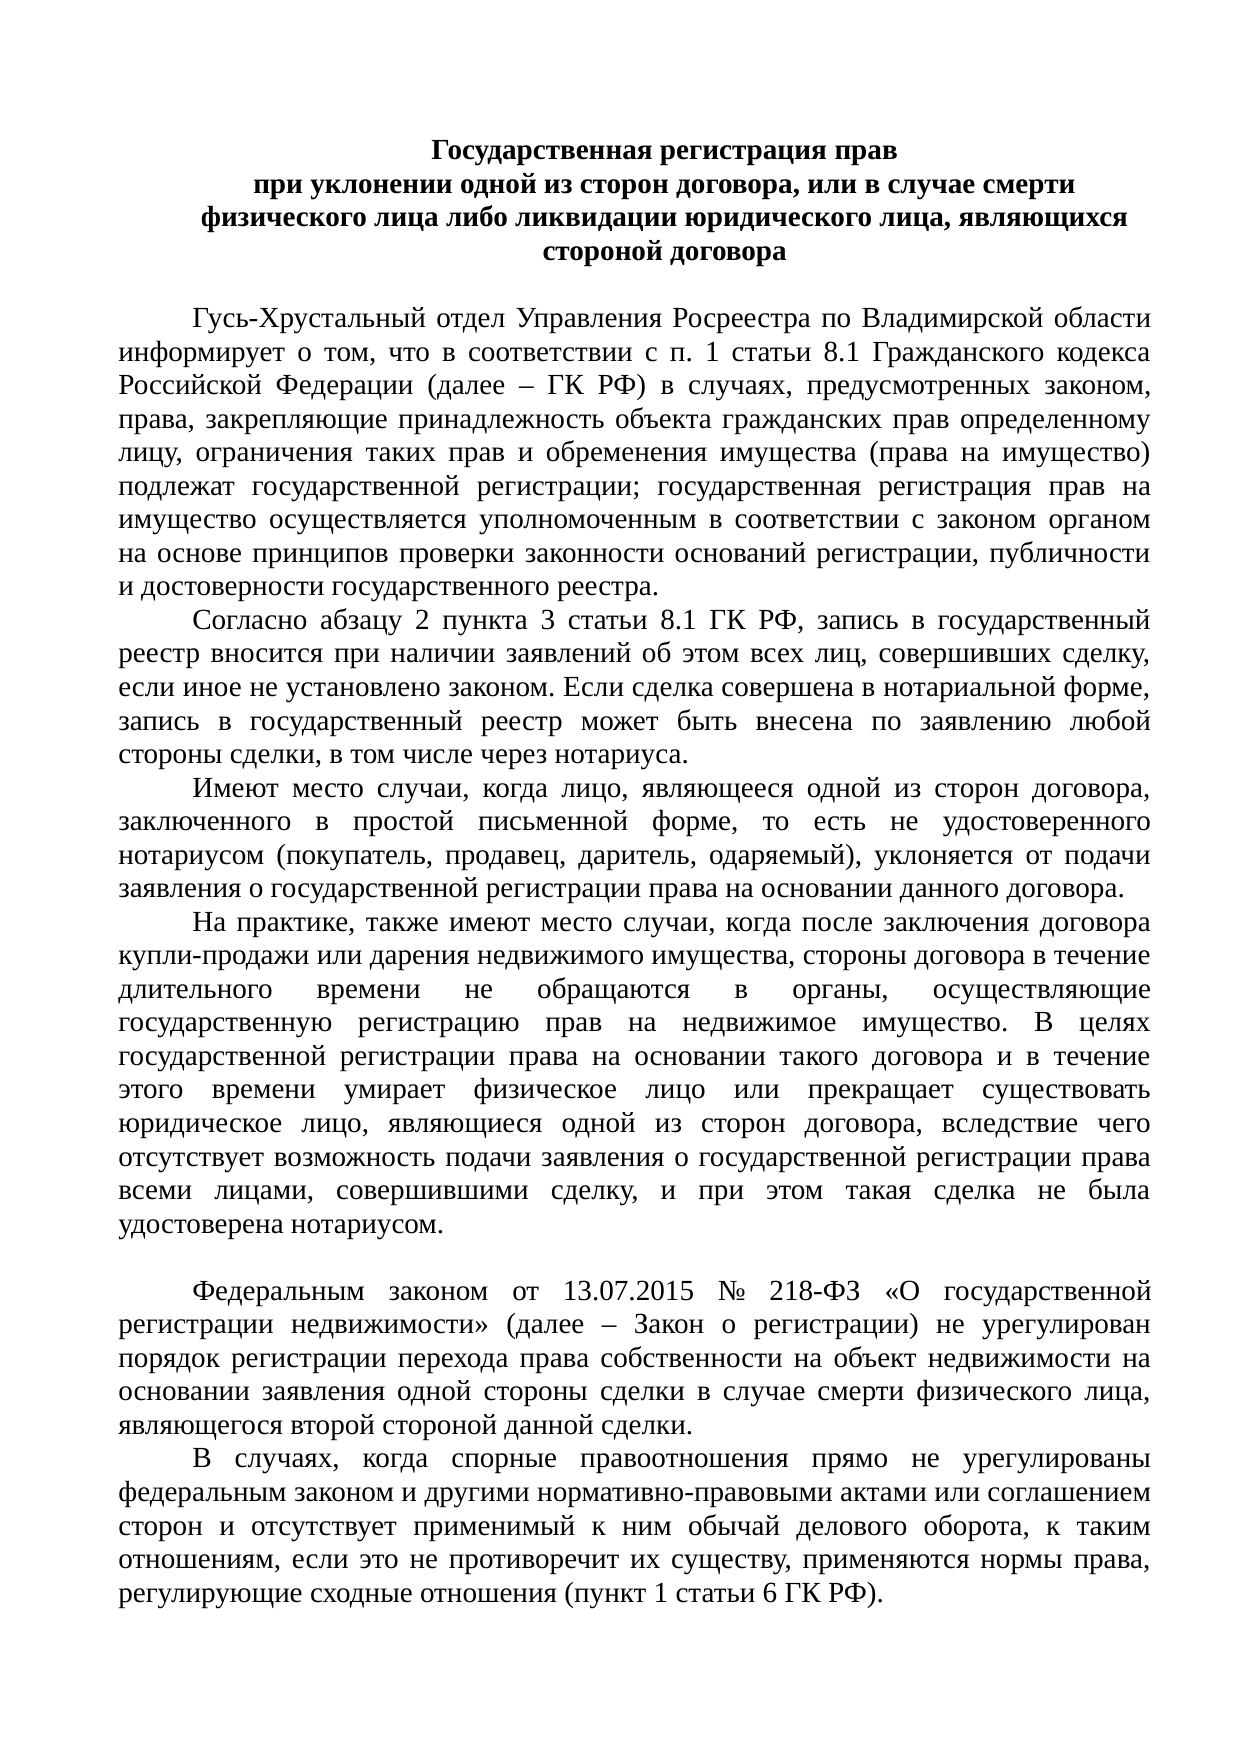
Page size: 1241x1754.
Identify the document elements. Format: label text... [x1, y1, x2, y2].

text при уклонении одной из сторон договора, или в случае смерти физического лица либо ликвидации юридического лица, являющихся стороной договора [177, 166, 1152, 267]
text В случаях, когда спорные правоотношения прямо не урегулированы федеральным законом и другими нормативно-правовыми актами или соглашением сторон и отсутствует применимый к ним обычай делового оборота, к таким отношениям, если это не противоречит их существу, применяются нормы права, регулирующие сходные отношения (пункт 1 статьи 6 ГК РФ). [118, 1441, 1152, 1608]
text Гусь-Хрустальный отдел Управления Росреестра по Владимирской области информирует о том, что в соответствии с п. 1 статьи 8.1 Гражданского кодекса Российской Федерации (далее – ГК РФ) в случаях, предусмотренных законом, права, закрепляющие принадлежность объекта гражданских прав определенному лицу, ограничения таких прав и обременения имущества (права на имущество) подлежат государственной регистрации; государственная регистрация прав на имущество осуществляется уполномоченным в соответствии с законом органом на основе принципов проверки законности оснований регистрации, публичности и достоверности государственного реестра. [118, 300, 1152, 602]
text Согласно абзацу 2 пункта 3 статьи 8.1 ГК РФ, запись в государственный реестр вносится при наличии заявлений об этом всех лиц, совершивших сделку, если иное не установлено законом. Если сделка совершена в нотариальной форме, запись в государственный реестр может быть внесена по заявлению любой стороны сделки, в том числе через нотариуса. [118, 602, 1152, 770]
text Государственная регистрация прав [177, 132, 1152, 166]
text Федеральным законом от 13.07.2015 № 218-ФЗ «О государственной регистрации недвижимости» (далее – Закон о регистрации) не урегулирован порядок регистрации перехода права собственности на объект недвижимости на основании заявления одной стороны сделки в случае смерти физического лица, являющегося второй стороной данной сделки. [118, 1273, 1152, 1441]
text На практике, также имеют место случаи, когда после заключения договора купли-продажи или дарения недвижимого имущества, стороны договора в течение длительного времени не обращаются в органы, осуществляющие государственную регистрацию прав на недвижимое имущество. В целях государственной регистрации права на основании такого договора и в течение этого времени умирает физическое лицо или прекращает существовать юридическое лицо, являющиеся одной из сторон договора, вследствие чего отсутствует возможность подачи заявления о государственной регистрации права всеми лицами, совершившими сделку, и при этом такая сделка не была удостоверена нотариусом. [118, 904, 1152, 1239]
text Имеют место случаи, когда лицо, являющееся одной из сторон договора, заключенного в простой письменной форме, то есть не удостоверенного нотариусом (покупатель, продавец, даритель, одаряемый), уклоняется от подачи заявления о государственной регистрации права на основании данного договора. [118, 770, 1152, 904]
